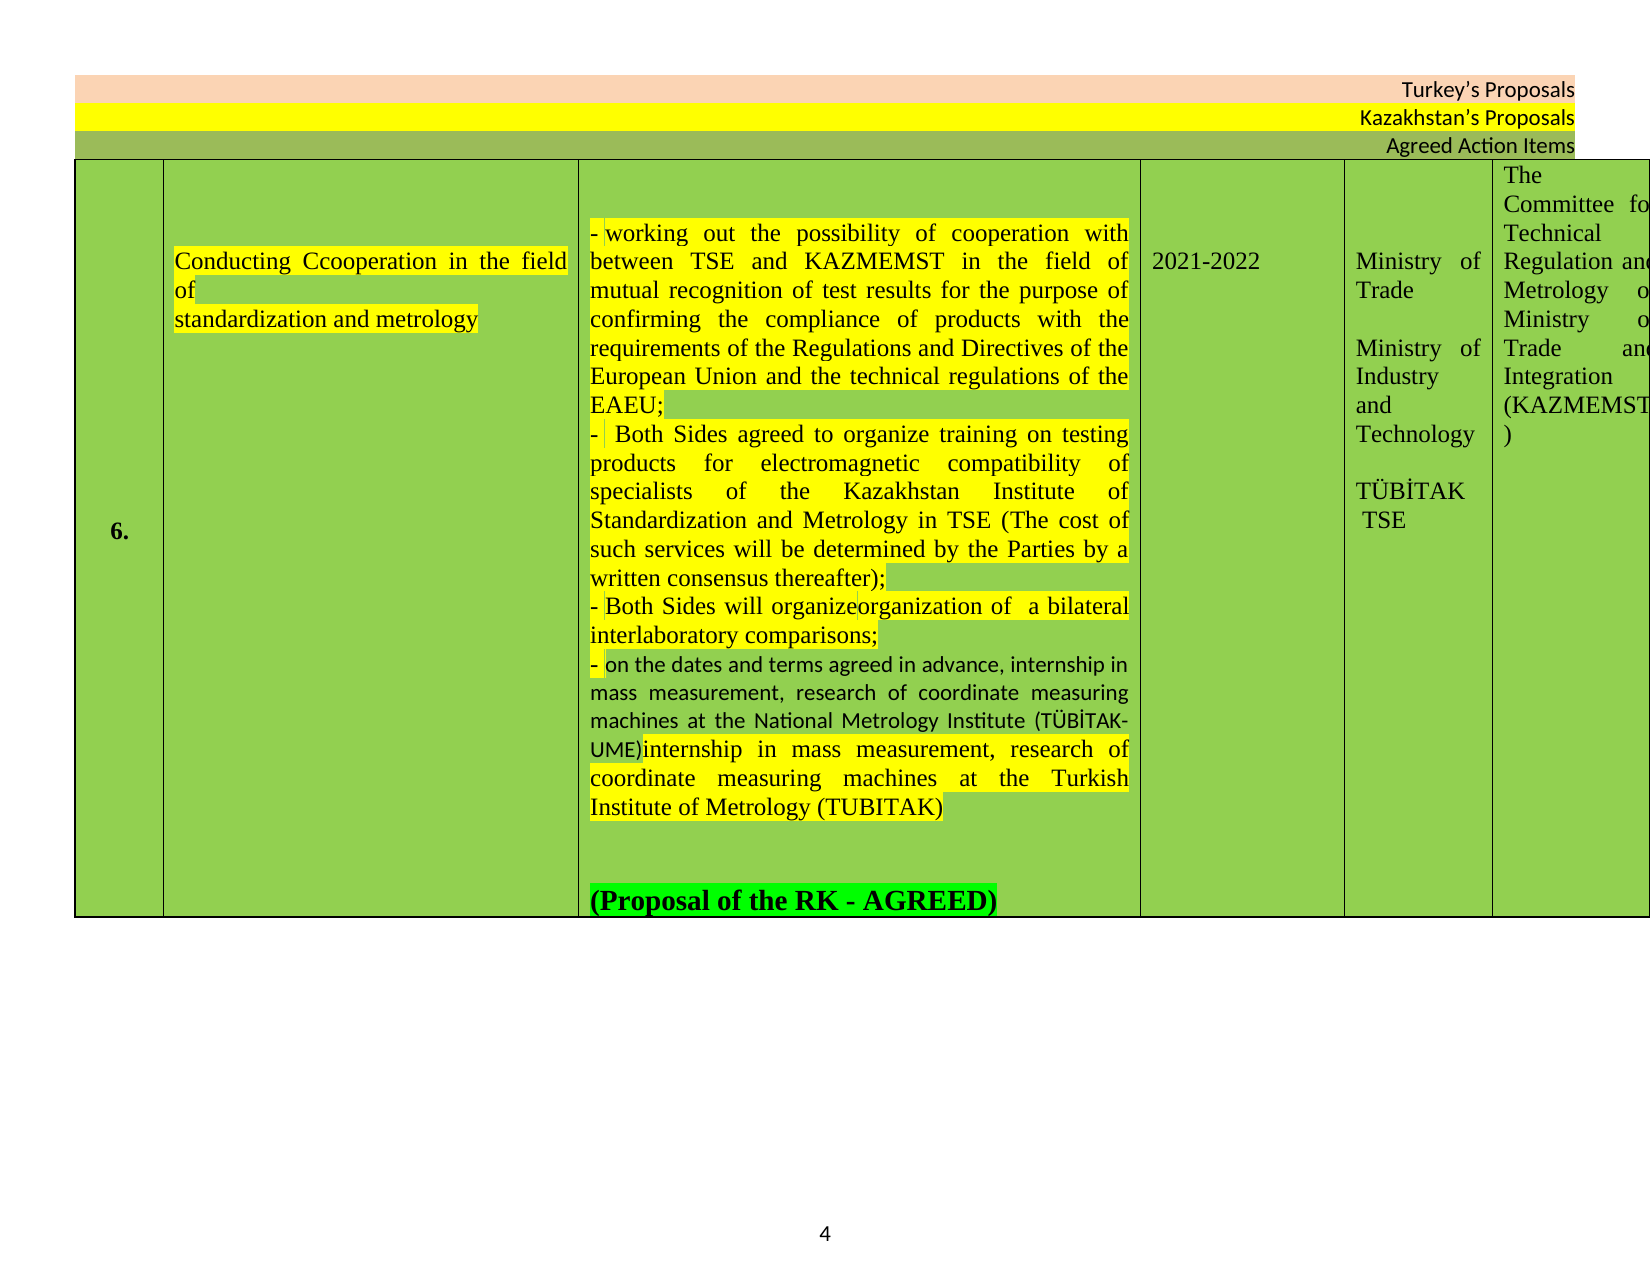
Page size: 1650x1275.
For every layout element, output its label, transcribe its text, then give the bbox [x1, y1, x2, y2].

table_cell The Committee for Technical Regulation and Metrology of Ministry of Trade and Integration (KAZMEMST) [1493, 160, 1649, 916]
table_cell Ministry of Trade [1345, 160, 1492, 916]
table_cell [76, 160, 163, 916]
table_cell 2021-2022 [1141, 160, 1344, 916]
table_cell ooperation in the field of standardization and metrology [164, 160, 578, 916]
table_cell - training on testing products for electromagnetic compatibility of specialists of the Kazakhstan Institute of Standardization and Metrology in TSE; - bilateral interlaboratory comparisons; - (Proposal of the RK - AGREED) [579, 160, 1140, 916]
